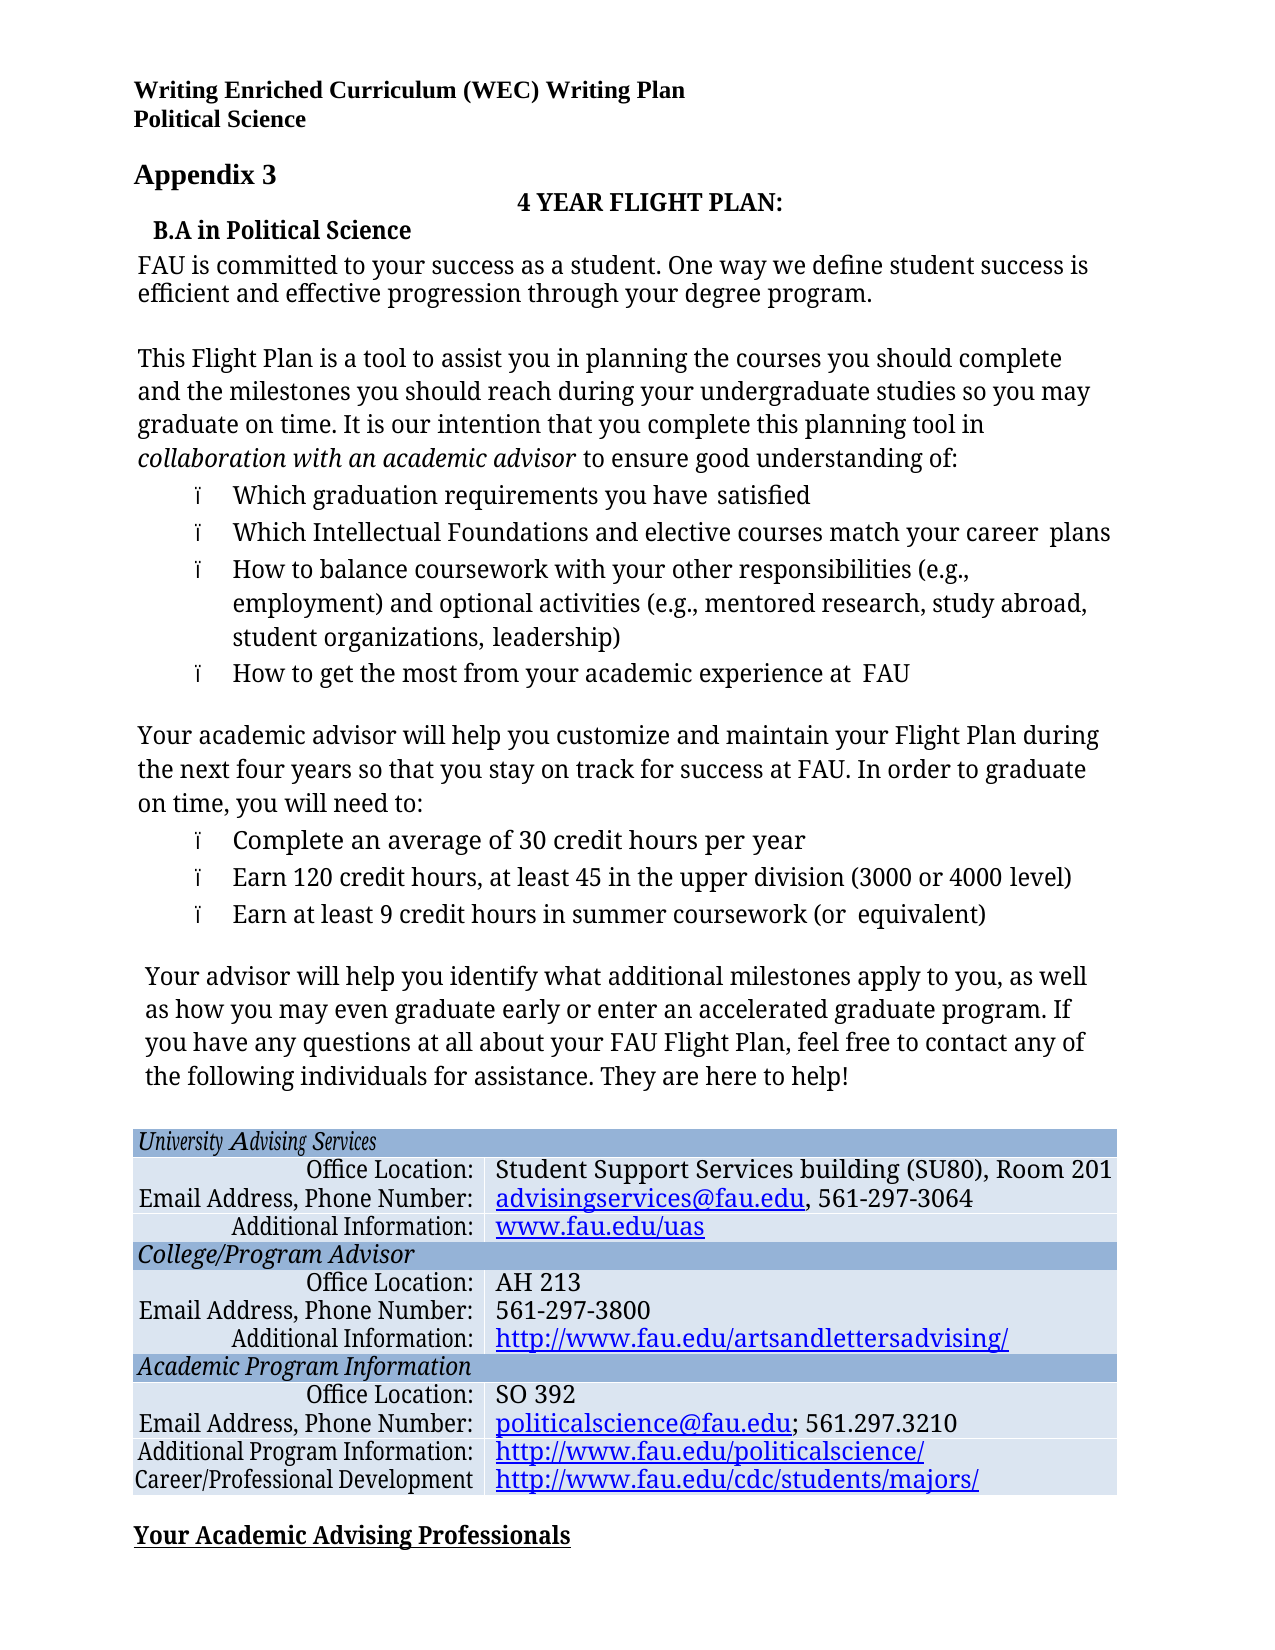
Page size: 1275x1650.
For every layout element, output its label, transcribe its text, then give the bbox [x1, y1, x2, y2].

list Which graduation requirements you have satisfied [195, 477, 1167, 511]
list Earn at least 9 credit hours in summer coursework (or equivalent) [195, 897, 1167, 931]
list Complete an average of 30 credit hours per year [195, 823, 1167, 857]
text B.A in Political Science [153, 217, 1167, 245]
list Earn 120 credit hours, at least 45 in the upper division (3000 or 4000 level) [195, 860, 1167, 894]
text 4 YEAR FLIGHT PLAN: [506, 190, 794, 217]
list How to balance coursework with your other responsibilities (e.g., employment) and optional activities (e.g., mentored research, study abroad, student organizations, leadership) [195, 551, 1125, 653]
list How to get the most from your academic experience at FAU [195, 656, 1167, 690]
text This Flight Plan is a tool to assist you in planning the courses you should complete and the milestones you should reach during your undergraduate studies so you may graduate on time. It is our intention that you complete this planning tool in collaboration with an academic advisor to ensure good understanding of: [137, 341, 1105, 475]
text Your advisor will help you identify what additional milestones apply to you, as well as how you may even graduate early or enter an accelerated graduate program. If you have any questions at all about your FAU Flight Plan, feel free to contact any of the following individuals for assistance. They are here to help! [145, 959, 1105, 1092]
text Appendix 3 [133, 161, 1167, 190]
list Which Intellectual Foundations and elective courses match your career plans [195, 514, 1167, 548]
text FAU is committed to your success as a student. One way we define student success is efficient and effective progression through your degree program. [137, 252, 1105, 308]
text Your Academic Advising Professionals [133, 1518, 1167, 1552]
text Your academic advisor will help you customize and maintain your Flight Plan during the next four years so that you stay on track for success at FAU. In order to graduate on time, you will need to: [137, 718, 1105, 820]
